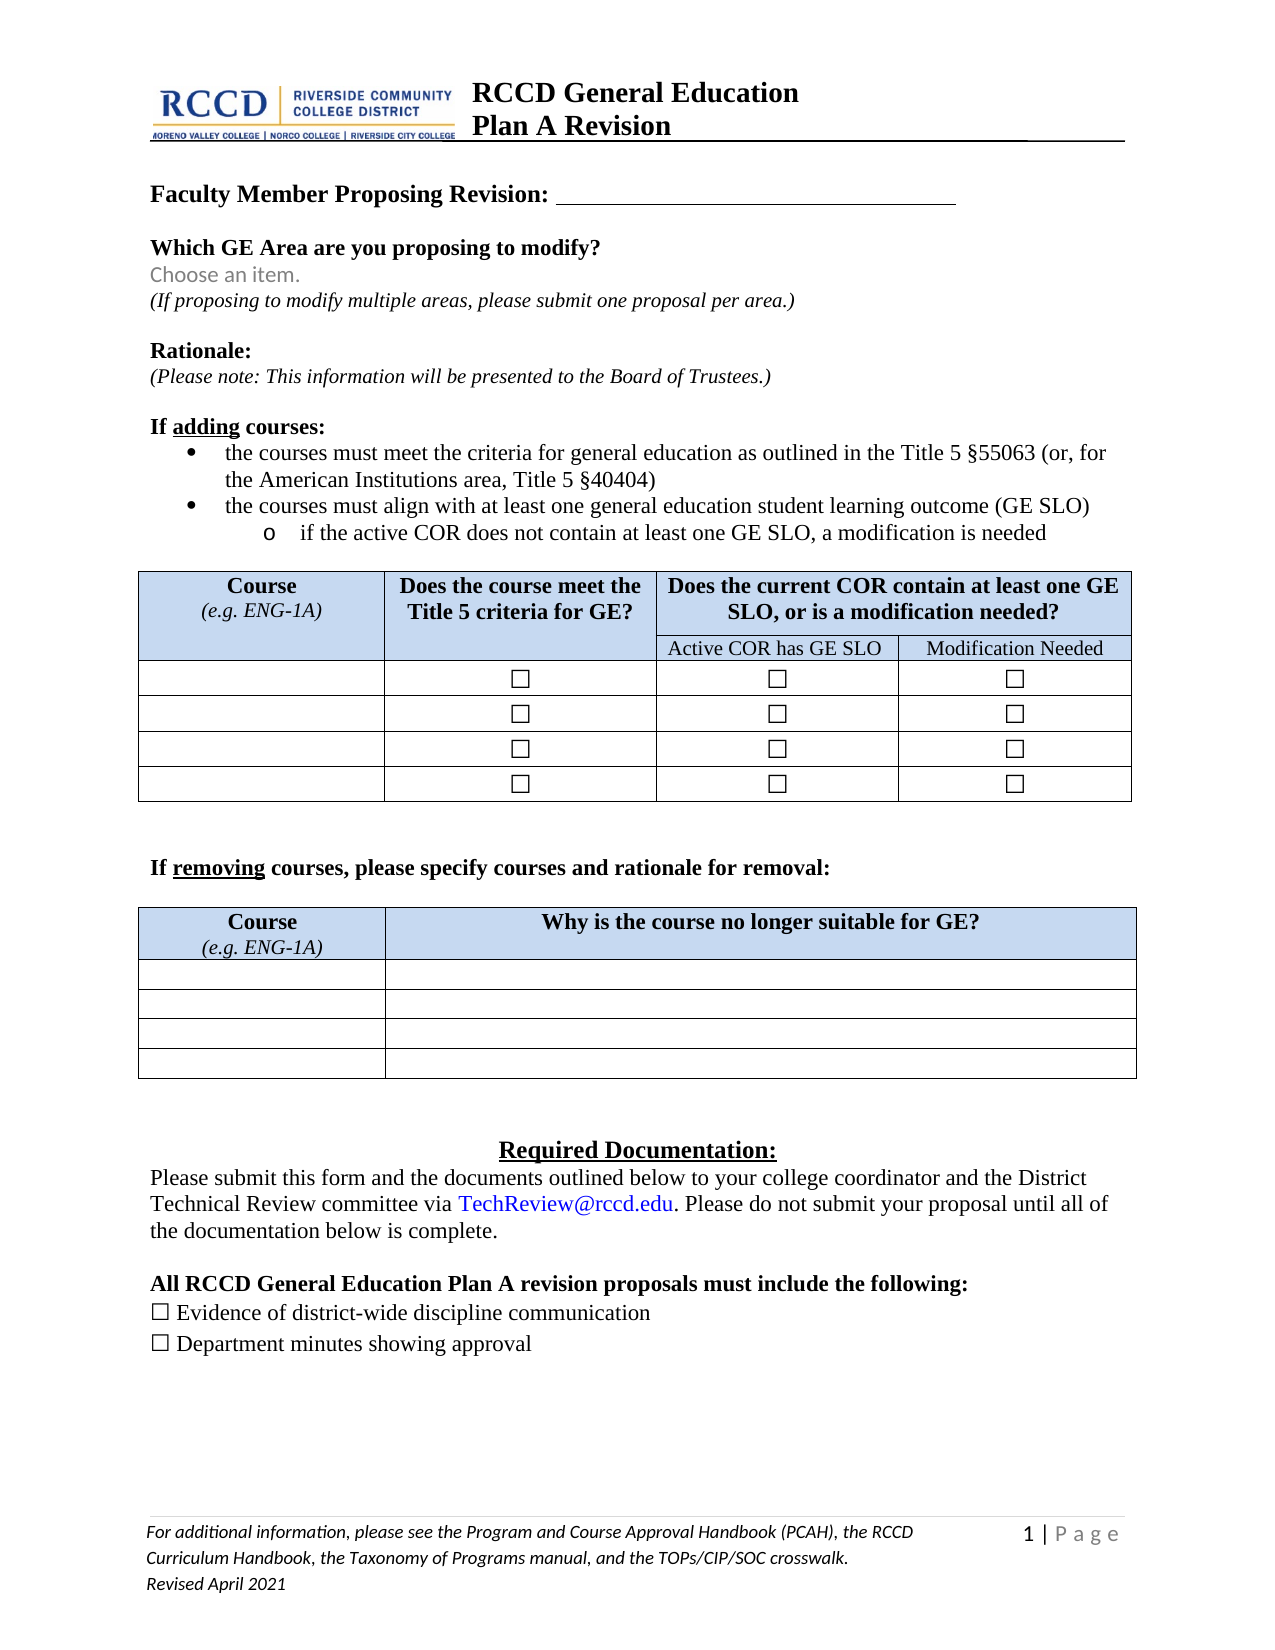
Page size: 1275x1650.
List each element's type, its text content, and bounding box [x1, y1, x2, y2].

text If adding courses: [150, 413, 1125, 439]
text Rationale: [150, 337, 1125, 364]
picture [151, 85, 455, 140]
table_header Does the current COR contain at least one GE SLO, or is a modification needed? [657, 572, 1131, 635]
text (Please note: This information will be presented to the Board of Trustees.) [150, 364, 1125, 388]
text Please submit this form and the documents outlined below to your college coordinator and the District Technical Review committee via TechReview@rccd.edu. Please do not submit your proposal until all of the documentation below is complete. [150, 1164, 1125, 1243]
table_cell [139, 1049, 385, 1078]
list the courses must meet the criteria for general education as outlined in the Title 5 §55063 (or, for the American Institutions area, Title 5 §40404) [187, 439, 1125, 492]
table_cell [139, 990, 385, 1018]
table_cell [139, 767, 384, 801]
table_cell [386, 1019, 1136, 1048]
text (If proposing to modify multiple areas, please submit one proposal per area.) [150, 288, 1125, 312]
text Required Documentation: [150, 1135, 1125, 1164]
list if the active COR does not contain at least one GE SLO, a modification is needed [262, 518, 1125, 547]
list the courses must align with at least one general education student learning outcome (GE SLO) [187, 492, 1125, 518]
table_cell [386, 990, 1136, 1018]
table_header Course (e.g. ENG-1A) [139, 572, 384, 660]
table_cell Modification Needed [899, 636, 1131, 660]
table_cell Active COR has GE SLO [657, 636, 898, 660]
text If removing courses, please specify courses and rationale for removal: [150, 854, 1125, 881]
table_cell [386, 1049, 1136, 1078]
table_cell [139, 960, 385, 988]
table_header Why is the course no longer suitable for GE? [386, 908, 1136, 959]
text All RCCD General Education Plan A revision proposals must include the following: [150, 1269, 1125, 1296]
text Evidence of district-wide discipline communication [150, 1296, 1125, 1327]
text Which GE Area are you proposing to modify? [150, 234, 1125, 260]
table_cell [139, 661, 384, 695]
text Faculty Member Proposing Revision: [150, 179, 1125, 207]
table_header Course (e.g. ENG-1A) [139, 908, 385, 959]
table_cell [139, 696, 384, 731]
table_cell [139, 1019, 385, 1048]
table_header Does the course meet the Title 5 criteria for GE? [385, 572, 656, 660]
table_cell [386, 960, 1136, 988]
text Department minutes showing approval [150, 1327, 1125, 1358]
table_cell [139, 732, 384, 766]
